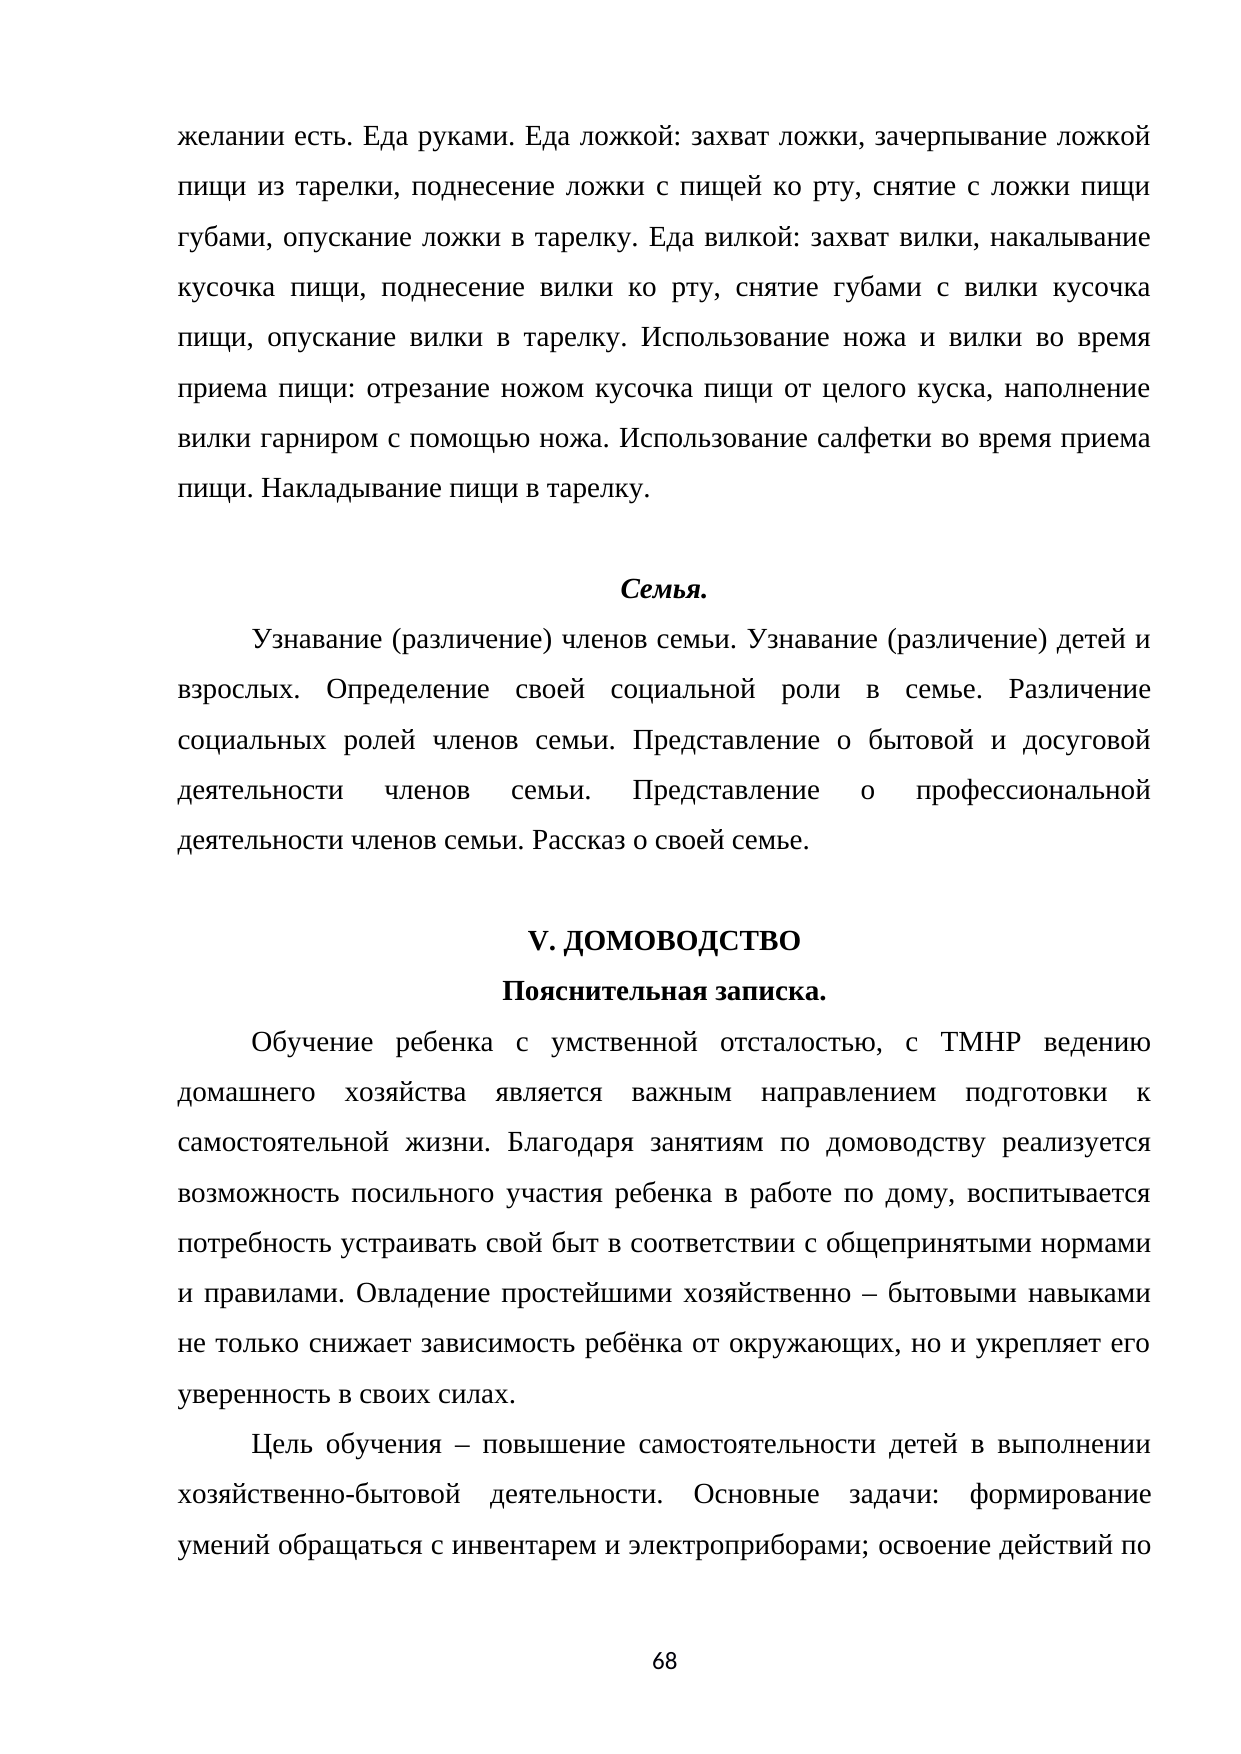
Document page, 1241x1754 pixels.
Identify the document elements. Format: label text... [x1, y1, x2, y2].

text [177, 1426, 1152, 1560]
text Узнавание (различение) членов семьи. Узнавание (различение) детей и взрослых. Определение своей социальной роли в семье. Различение социальных ролей членов семьи. Представление о бытовой и досуговой деятельности членов семьи. Представление о профессиональной деятельности членов семьи. Рассказ о своей семье. [177, 621, 1152, 856]
text Обучение ребенка с умственной отсталостью, с ТМНР ведению домашнего хозяйства является важным направлением подготовки к самостоятельной жизни. Благодаря занятиям по домоводству реализуется возможность посильного участия ребенка в работе по дому, воспитывается потребность устраивать свой быт в соответствии с общепринятыми нормами и правилами. Овладение простейшими хозяйственно – бытовыми навыками не только снижает зависимость ребёнка от окружающих, но и укрепляет его уверенность в своих силах. [177, 1024, 1152, 1409]
text V. ДОМОВОДСТВО [177, 923, 1152, 957]
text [177, 118, 1152, 504]
text Семья. [177, 571, 1152, 604]
text Пояснительная записка. [177, 973, 1152, 1007]
